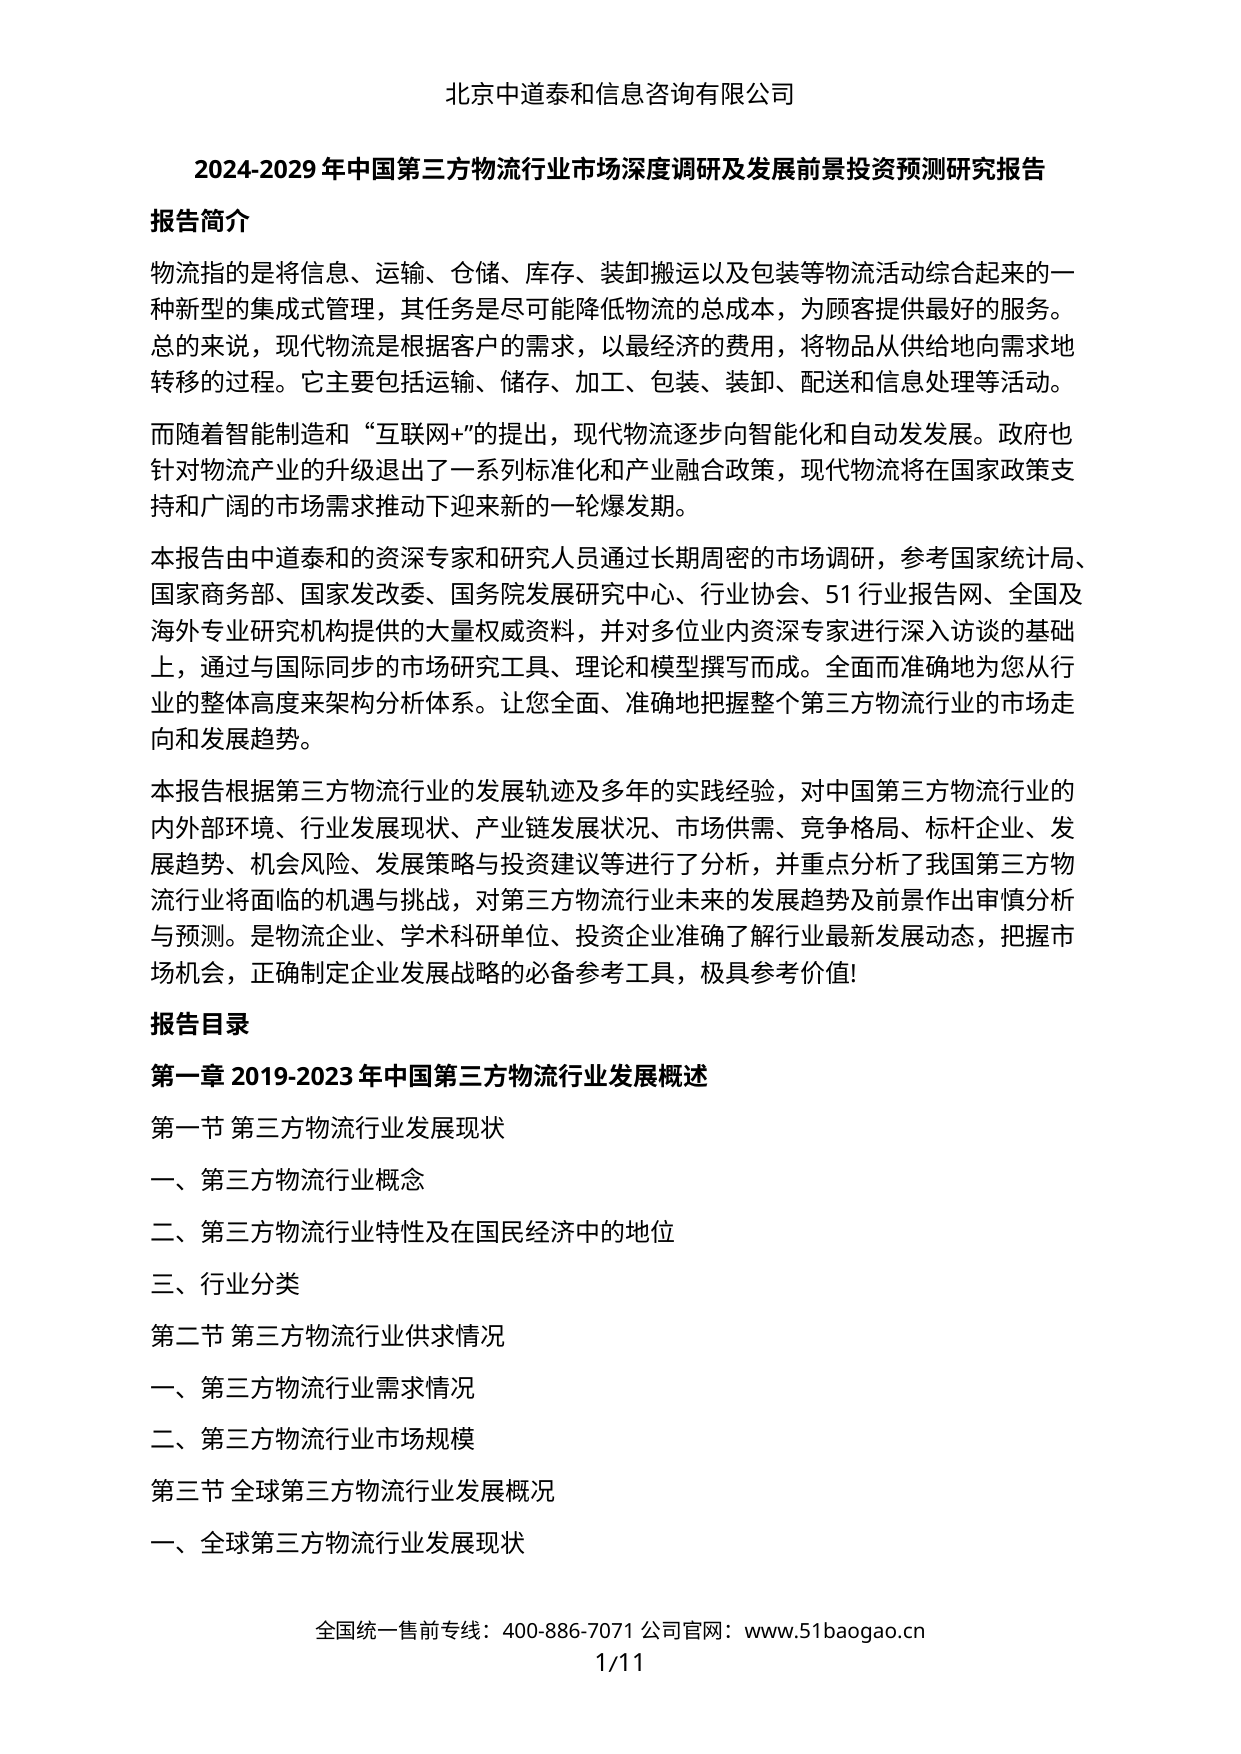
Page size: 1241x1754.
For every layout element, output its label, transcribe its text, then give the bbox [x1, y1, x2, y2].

text 三、行业分类 [150, 1264, 1090, 1301]
text 二、第三方物流行业特性及在国民经济中的地位 [150, 1212, 1090, 1249]
text 而随着智能制造和“互联网+”的提出，现代物流逐步向智能化和自动发发展。政府也针对物流产业的升级退出了一系列标准化和产业融合政策，现代物流将在国家政策支持和广阔的市场需求推动下迎来新的一轮爆发期。 [150, 414, 1090, 523]
text 本报告由中道泰和的资深专家和研究人员通过长期周密的市场调研，参考国家统计局、国家商务部、国家发改委、国务院发展研究中心、行业协会、51行业报告网、全国及海外专业研究机构提供的大量权威资料，并对多位业内资深专家进行深入访谈的基础上，通过与国际同步的市场研究工具、理论和模型撰写而成。全面而准确地为您从行业的整体高度来架构分析体系。让您全面、准确地把握整个第三方物流行业的市场走向和发展趋势。 [150, 539, 1090, 756]
text 一、全球第三方物流行业发展现状 [150, 1524, 1090, 1560]
text 二、第三方物流行业市场规模 [150, 1420, 1090, 1456]
text 物流指的是将信息、运输、仓储、库存、装卸搬运以及包装等物流活动综合起来的一种新型的集成式管理，其任务是尽可能降低物流的总成本，为顾客提供最好的服务。总的来说，现代物流是根据客户的需求，以最经济的费用，将物品从供给地向需求地转移的过程。它主要包括运输、储存、加工、包装、装卸、配送和信息处理等活动。 [150, 254, 1090, 399]
text 第一节 第三方物流行业发展现状 [150, 1109, 1090, 1145]
text 第一章 2019-2023年中国第三方物流行业发展概述 [150, 1057, 1090, 1093]
text 一、第三方物流行业概念 [150, 1161, 1090, 1197]
text 2024-2029年中国第三方物流行业市场深度调研及发展前景投资预测研究报告 [150, 150, 1090, 186]
text 本报告根据第三方物流行业的发展轨迹及多年的实践经验，对中国第三方物流行业的内外部环境、行业发展现状、产业链发展状况、市场供需、竞争格局、标杆企业、发展趋势、机会风险、发展策略与投资建议等进行了分析，并重点分析了我国第三方物流行业将面临的机遇与挑战，对第三方物流行业未来的发展趋势及前景作出审慎分析与预测。是物流企业、学术科研单位、投资企业准确了解行业最新发展动态，把握市场机会，正确制定企业发展战略的必备参考工具，极具参考价值! [150, 772, 1090, 989]
text 第二节 第三方物流行业供求情况 [150, 1316, 1090, 1352]
text 第三节 全球第三方物流行业发展概况 [150, 1472, 1090, 1508]
text 一、第三方物流行业需求情况 [150, 1368, 1090, 1404]
text 报告目录 [150, 1005, 1090, 1041]
text 报告简介 [150, 202, 1090, 238]
